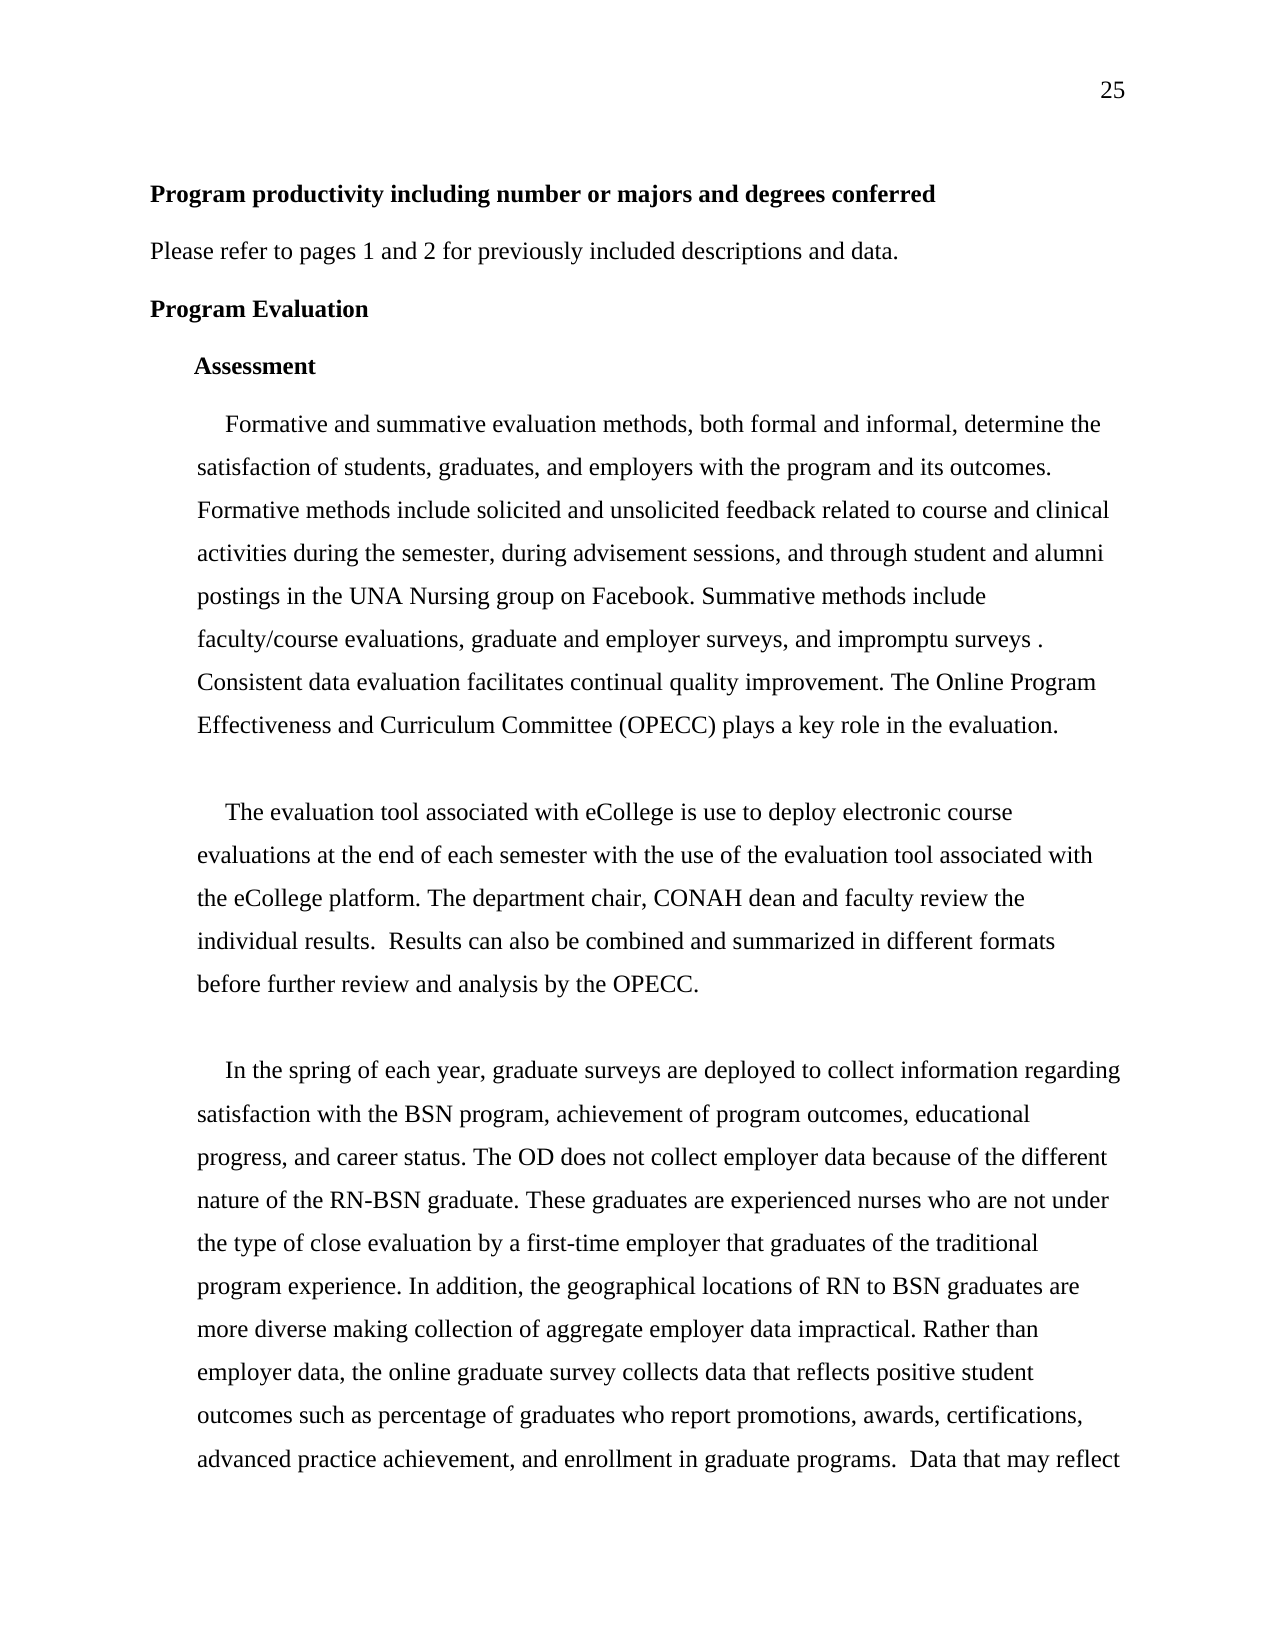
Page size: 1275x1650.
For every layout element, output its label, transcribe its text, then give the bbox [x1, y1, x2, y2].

text Program Evaluation [150, 294, 1125, 322]
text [197, 1056, 1125, 1472]
text Program productivity including number or majors and degrees conferred [150, 179, 1125, 207]
text Assessment [150, 351, 1125, 409]
text The evaluation tool associated with eCollege is use to deploy electronic course evaluations at the end of each semester with the use of the evaluation tool associated with the eCollege platform. The department chair, CONAH dean and faculty review the individual results. Results can also be combined and summarized in different formats before further review and analysis by the OPECC. [197, 797, 1125, 998]
text Formative and summative evaluation methods, both formal and informal, determine the satisfaction of students, graduates, and employers with the program and its outcomes. Formative methods include solicited and unsolicited feedback related to course and clinical activities during the semester, during advisement sessions, and through student and alumni postings in the UNA Nursing group on Facebook. Summative methods include faculty/course evaluations, graduate and employer surveys, and impromptu surveys . Consistent data evaluation facilitates continual quality improvement. The Online Program Effectiveness and Curriculum Committee (OPECC) plays a key role in the evaluation. [197, 409, 1125, 739]
text Please refer to pages 1 and 2 for previously included descriptions and data. [150, 236, 1125, 265]
